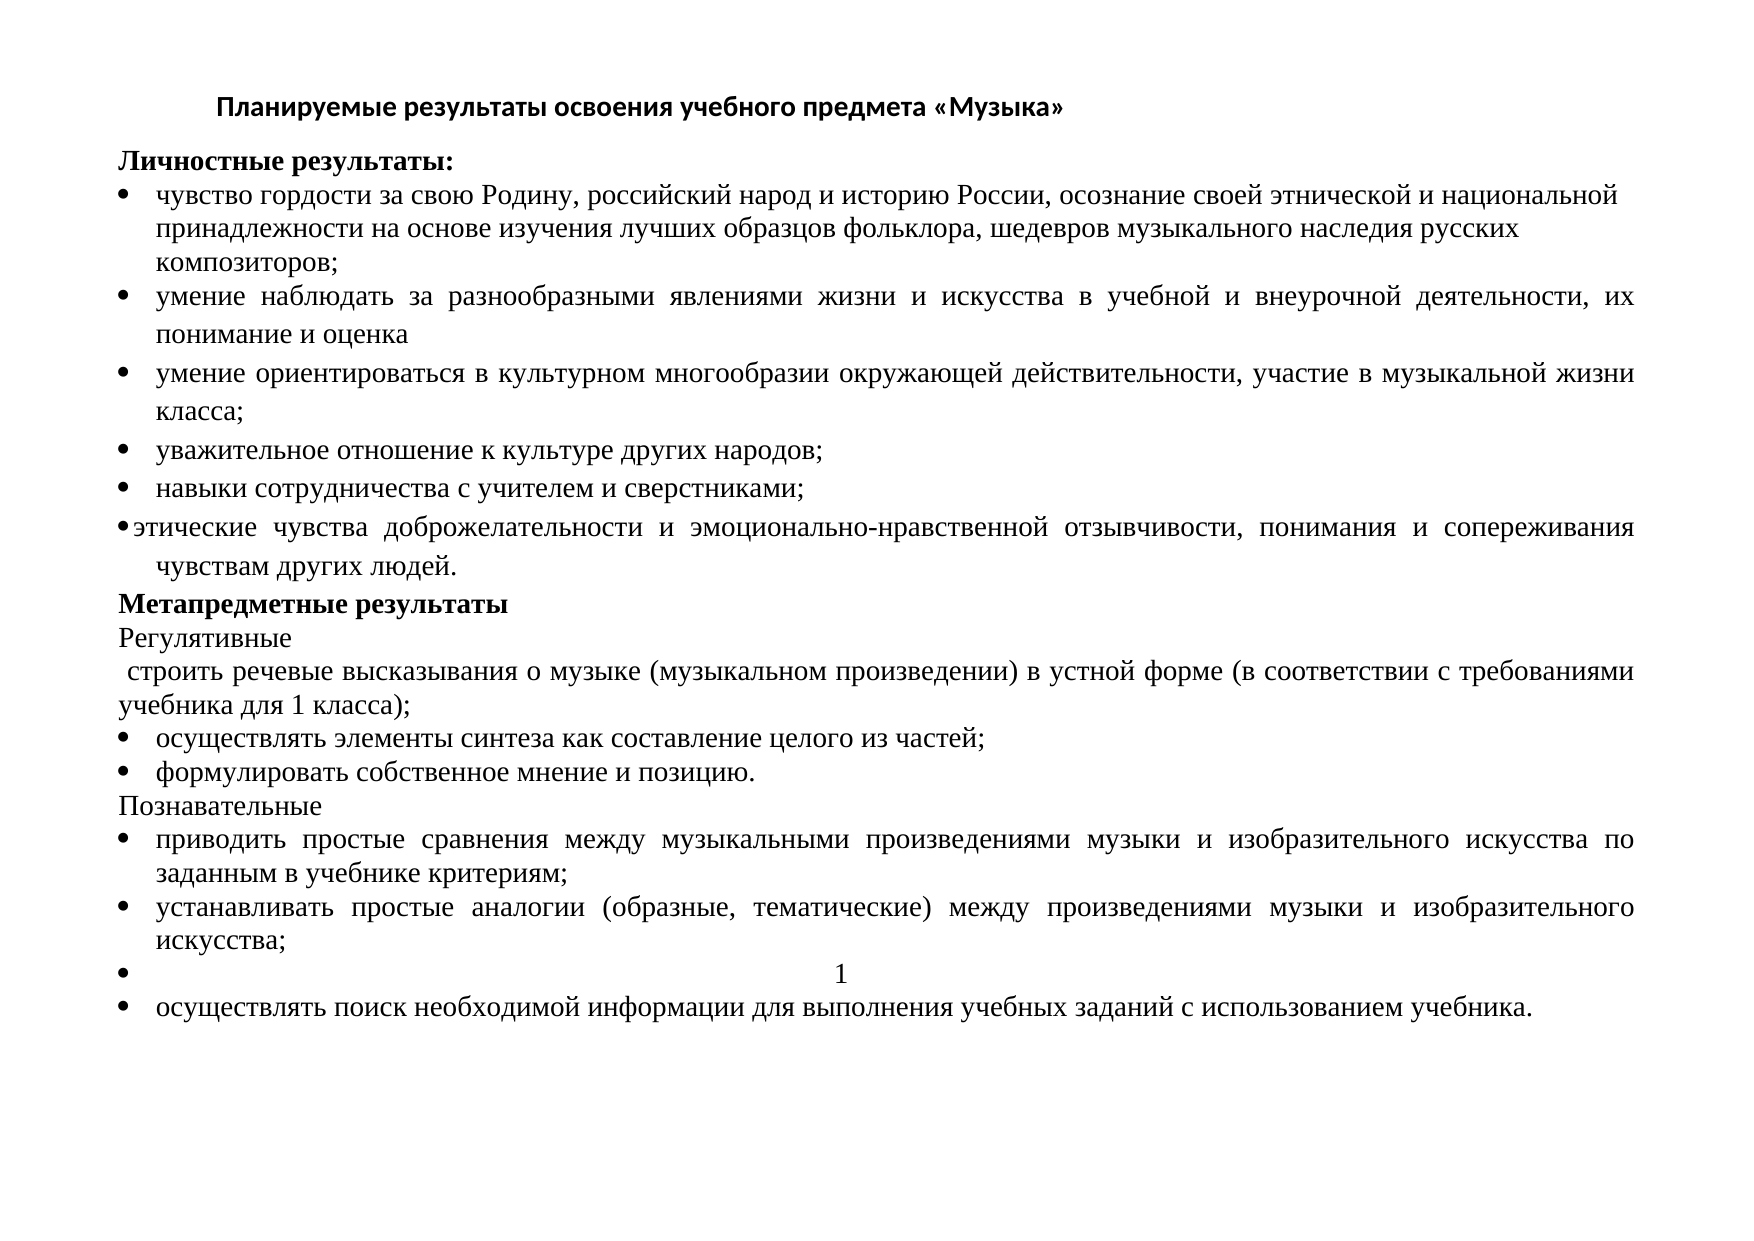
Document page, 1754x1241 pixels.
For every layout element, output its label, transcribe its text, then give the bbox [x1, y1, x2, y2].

list умение ориентироваться в культурном многообразии окружающей действительности, участие в музыкальной жизни класса; [118, 355, 1636, 427]
text Планируемые результаты освоения учебного предмета «Музыка» [118, 88, 1636, 124]
text строить речевые высказывания о музыке (музыкальном произведении) в устной форме (в соответствии с требованиями учебника для 1 класса); [118, 653, 1636, 721]
text Метапредметные результаты Регулятивные [118, 586, 1636, 653]
list умение наблюдать за разнообразными явлениями жизни и искусства в учебной и внеурочной деятельности, их понимание и оценка [118, 278, 1636, 350]
list чувство гордости за свою Родину, российский народ и историю России, осознание своей этнической и национальной принадлежности на основе изучения лучших образцов фольклора, шедевров музыкального наследия русских композиторов; [118, 177, 1636, 278]
list формулировать собственное мнение и позицию. [118, 754, 1636, 788]
list 1 [118, 956, 1636, 989]
list этические чувства доброжелательности и эмоционально-нравственной отзывчивости, понимания и сопереживания чувствам других людей. [118, 509, 1636, 581]
list осуществлять поиск необходимой информации для выполнения учебных заданий с использованием учебника. [118, 989, 1636, 1023]
list устанавливать простые аналогии (образные, тематические) между произведениями музыки и изобразительного искусства; [118, 889, 1636, 956]
text Личностные результаты: [118, 143, 1636, 177]
text Познавательные [118, 788, 1636, 821]
list приводить простые сравнения между музыкальными произведениями музыки и изобразительного искусства по заданным в учебнике критериям; [118, 821, 1636, 889]
list навыки сотрудничества с учителем и сверстниками; [118, 471, 1636, 504]
list осуществлять элементы синтеза как составление целого из частей; [118, 721, 1636, 754]
list уважительное отношение к культуре других народов; [118, 432, 1636, 466]
